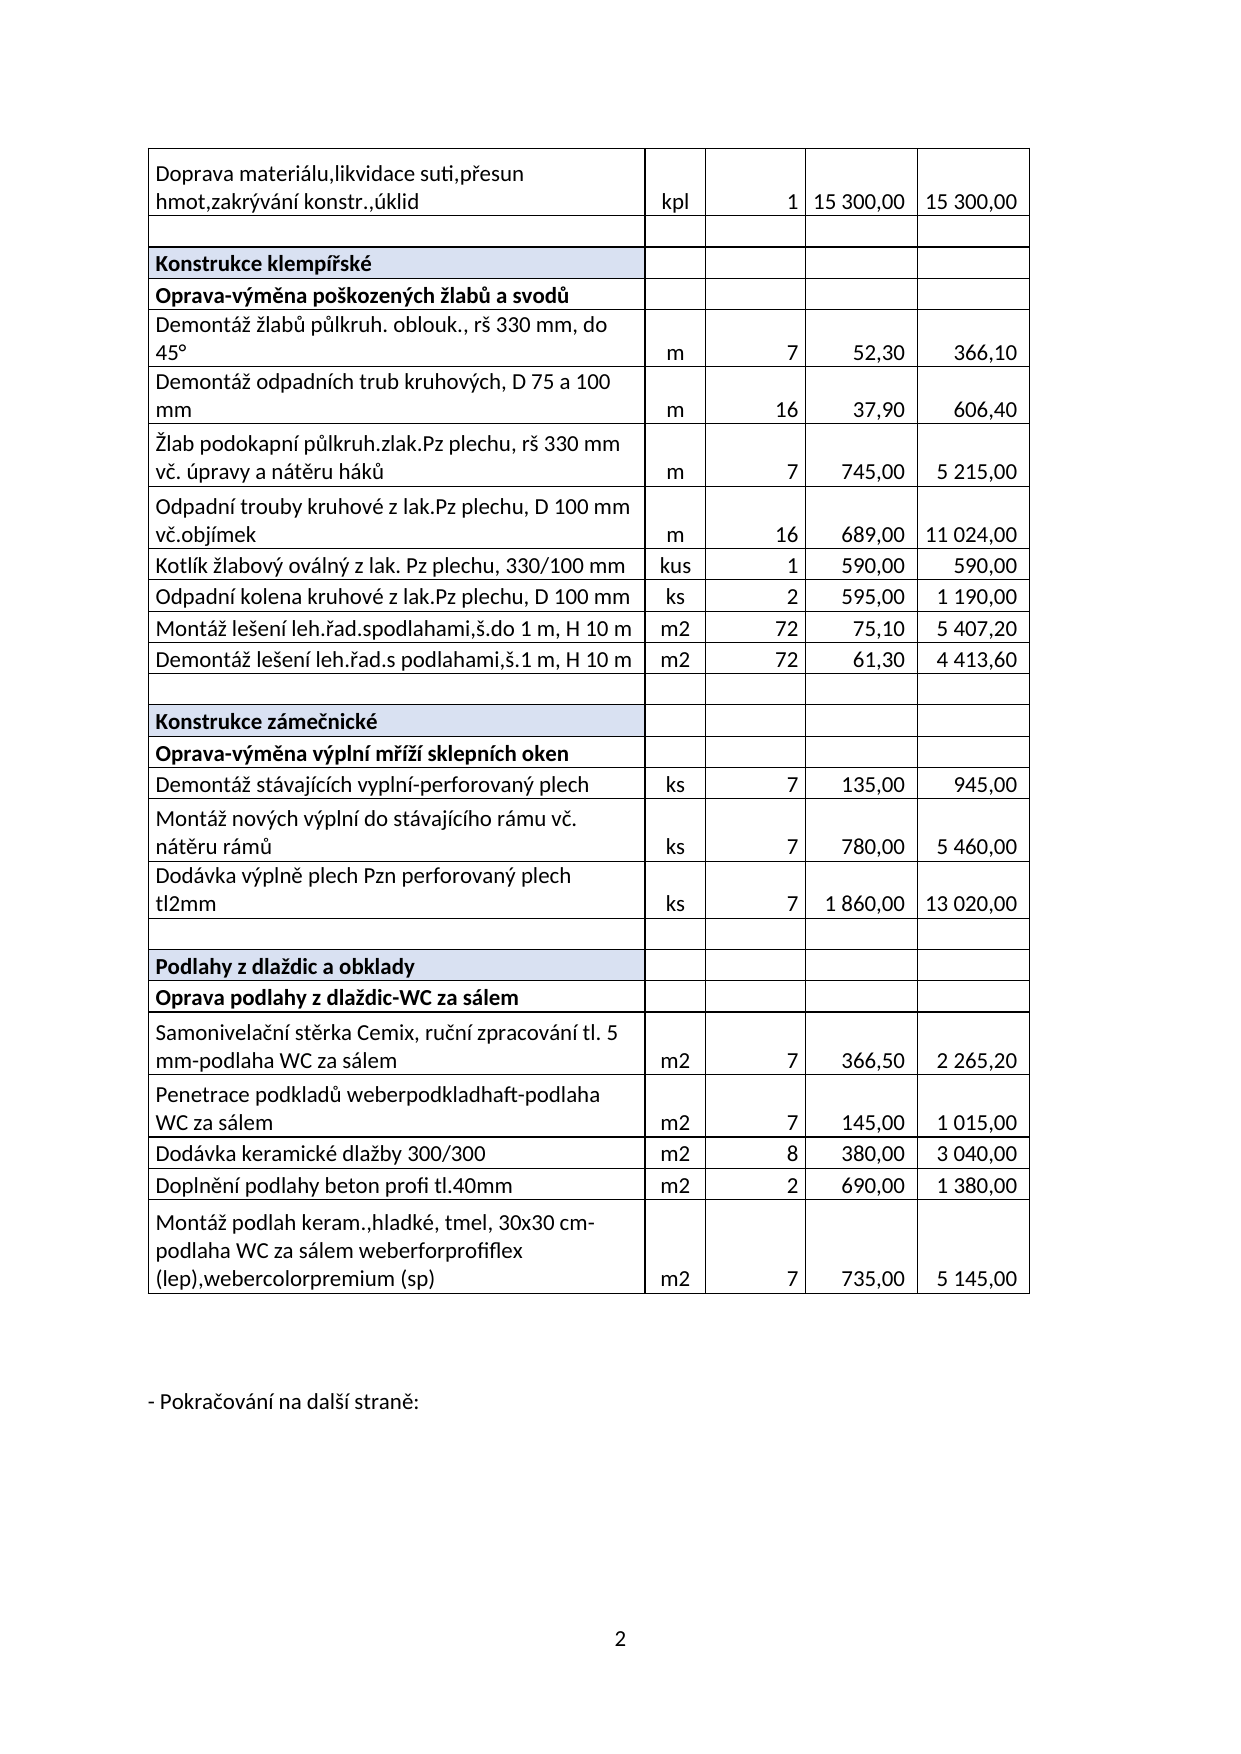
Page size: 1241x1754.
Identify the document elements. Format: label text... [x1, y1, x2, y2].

table_cell m2 [646, 1138, 705, 1168]
table_cell [806, 919, 917, 949]
table_cell 1 [706, 149, 805, 215]
table_cell [918, 248, 1029, 278]
table_cell [646, 216, 705, 246]
table_cell 5 407,20 [918, 612, 1029, 642]
table_cell [646, 981, 705, 1011]
table_cell 1 [706, 549, 805, 579]
table_cell [918, 705, 1029, 736]
table_cell 15 300,00 [918, 149, 1029, 215]
table_cell 945,00 [918, 768, 1029, 798]
table_cell 1 190,00 [918, 580, 1029, 611]
table_cell 780,00 [806, 799, 917, 861]
table_cell Oprava podlahy z dlaždic-WC za sálem [149, 981, 644, 1011]
table_cell m2 [646, 612, 705, 642]
table_cell Konstrukce klempířské [149, 248, 644, 278]
table_cell 690,00 [806, 1169, 917, 1199]
table_cell 5 145,00 [918, 1200, 1029, 1293]
table_cell 135,00 [806, 768, 917, 798]
table_cell Konstrukce zámečnické [149, 705, 644, 736]
table_cell 7 [706, 862, 805, 918]
table_cell Žlab podokapní půlkruh.zlak.Pz plechu, rš 330 mm vč. úpravy a nátěru háků [149, 424, 644, 486]
table_cell [918, 981, 1029, 1011]
table_cell m2 [646, 1169, 705, 1199]
table_cell 2 265,20 [918, 1013, 1029, 1074]
table_cell Dodávka keramické dlažby 300/300 [149, 1138, 644, 1168]
table_cell 7 [706, 768, 805, 798]
table_cell 1 860,00 [806, 862, 917, 918]
table_cell 595,00 [806, 580, 917, 611]
table_cell Kotlík žlabový oválný z lak. Pz plechu, 330/100 mm [149, 549, 644, 579]
table_cell [706, 279, 805, 309]
table_cell 1 380,00 [918, 1169, 1029, 1199]
table_cell 75,10 [806, 612, 917, 642]
table_cell [806, 950, 917, 980]
table_cell 5 215,00 [918, 424, 1029, 486]
table_cell m2 [646, 643, 705, 673]
table_cell 2 [706, 580, 805, 611]
table_cell 15 300,00 [806, 149, 917, 215]
table_cell m2 [646, 1200, 705, 1293]
table_cell Montáž podlah keram.,hladké, tmel, 30x30 cm-podlaha WC za sálem weberforprofiflex (lep),webercolorpremium (sp) [149, 1200, 644, 1293]
table_cell 590,00 [918, 549, 1029, 579]
table_cell 16 [706, 487, 805, 548]
table_cell [806, 705, 917, 736]
table_cell 735,00 [806, 1200, 917, 1293]
table_cell [149, 674, 644, 704]
table_cell [806, 279, 917, 309]
table_cell [706, 737, 805, 767]
table_cell [918, 216, 1029, 246]
table_cell 606,40 [918, 367, 1029, 423]
table_cell ks [646, 862, 705, 918]
table_cell Demontáž odpadních trub kruhových, D 75 a 100 mm [149, 367, 644, 423]
table_cell 7 [706, 1075, 805, 1136]
table_cell [918, 919, 1029, 949]
table_cell [706, 981, 805, 1011]
table_cell 7 [706, 799, 805, 861]
table_cell m [646, 424, 705, 486]
table_cell Samonivelační stěrka Cemix, ruční zpracování tl. 5 mm-podlaha WC za sálem [149, 1013, 644, 1074]
table_cell [646, 950, 705, 980]
table_cell [918, 279, 1029, 309]
table_cell Dodávka výplně plech Pzn perforovaný plech tl2mm [149, 862, 644, 918]
table_cell m2 [646, 1075, 705, 1136]
table_cell ks [646, 580, 705, 611]
table_cell ks [646, 799, 705, 861]
table_cell [646, 248, 705, 278]
table_cell [806, 248, 917, 278]
table_cell [806, 981, 917, 1011]
table_cell ks [646, 768, 705, 798]
table_cell 590,00 [806, 549, 917, 579]
table_cell Penetrace podkladů weberpodkladhaft-podlaha WC za sálem [149, 1075, 644, 1136]
table_cell 366,10 [918, 310, 1029, 366]
table_cell Montáž nových výplní do stávajícího rámu vč. nátěru rámů [149, 799, 644, 861]
table_cell Montáž lešení leh.řad.spodlahami,š.do 1 m, H 10 m [149, 612, 644, 642]
table_cell 13 020,00 [918, 862, 1029, 918]
text - Pokračování na další straně: [148, 1387, 1093, 1415]
table_cell Demontáž stávajících vyplní-perforovaný plech [149, 768, 644, 798]
table_cell [646, 674, 705, 704]
table_cell [918, 737, 1029, 767]
table_cell 16 [706, 367, 805, 423]
table_cell [706, 248, 805, 278]
table_cell Odpadní kolena kruhové z lak.Pz plechu, D 100 mm [149, 580, 644, 611]
table_cell [149, 216, 644, 246]
table_cell m2 [646, 1013, 705, 1074]
table_cell m [646, 367, 705, 423]
table_cell 745,00 [806, 424, 917, 486]
table_cell Odpadní trouby kruhové z lak.Pz plechu, D 100 mm vč.objímek [149, 487, 644, 548]
table_cell [706, 705, 805, 736]
table_cell 61,30 [806, 643, 917, 673]
table_cell [646, 705, 705, 736]
table_cell [646, 279, 705, 309]
table_cell [706, 919, 805, 949]
table_cell [806, 674, 917, 704]
table_cell [706, 216, 805, 246]
table_cell Demontáž žlabů půlkruh. oblouk., rš 330 mm, do 45° [149, 310, 644, 366]
table_cell Doprava materiálu,likvidace suti,přesun hmot,zakrývání konstr.,úklid [149, 149, 644, 215]
table_cell Oprava-výměna poškozených žlabů a svodů [149, 279, 644, 309]
table_cell 1 015,00 [918, 1075, 1029, 1136]
table_cell 7 [706, 424, 805, 486]
table_cell [806, 737, 917, 767]
table_cell 72 [706, 643, 805, 673]
table_cell [918, 674, 1029, 704]
table_cell Doplnění podlahy beton profi tl.40mm [149, 1169, 644, 1199]
table_cell 37,90 [806, 367, 917, 423]
table_cell 7 [706, 1200, 805, 1293]
table_cell [646, 737, 705, 767]
table_cell [646, 919, 705, 949]
table_cell kus [646, 549, 705, 579]
table_cell [918, 950, 1029, 980]
table_cell 52,30 [806, 310, 917, 366]
table_cell 145,00 [806, 1075, 917, 1136]
table_cell 4 413,60 [918, 643, 1029, 673]
table_cell 2 [706, 1169, 805, 1199]
table_cell 72 [706, 612, 805, 642]
table_cell 3 040,00 [918, 1138, 1029, 1168]
table_cell kpl [646, 149, 705, 215]
table_cell Oprava-výměna výplní mříží sklepních oken [149, 737, 644, 767]
table_cell m [646, 310, 705, 366]
table_cell [706, 950, 805, 980]
table_cell 5 460,00 [918, 799, 1029, 861]
table_cell [706, 674, 805, 704]
table_cell 7 [706, 1013, 805, 1074]
table_cell 366,50 [806, 1013, 917, 1074]
table_cell [149, 919, 644, 949]
table_cell m [646, 487, 705, 548]
table_cell 8 [706, 1138, 805, 1168]
table_cell 380,00 [806, 1138, 917, 1168]
table_cell [806, 216, 917, 246]
table_cell 7 [706, 310, 805, 366]
table_cell 689,00 [806, 487, 917, 548]
table_cell Podlahy z dlaždic a obklady [149, 950, 644, 980]
table_cell Demontáž lešení leh.řad.s podlahami,š.1 m, H 10 m [149, 643, 644, 673]
table_cell 11 024,00 [918, 487, 1029, 548]
